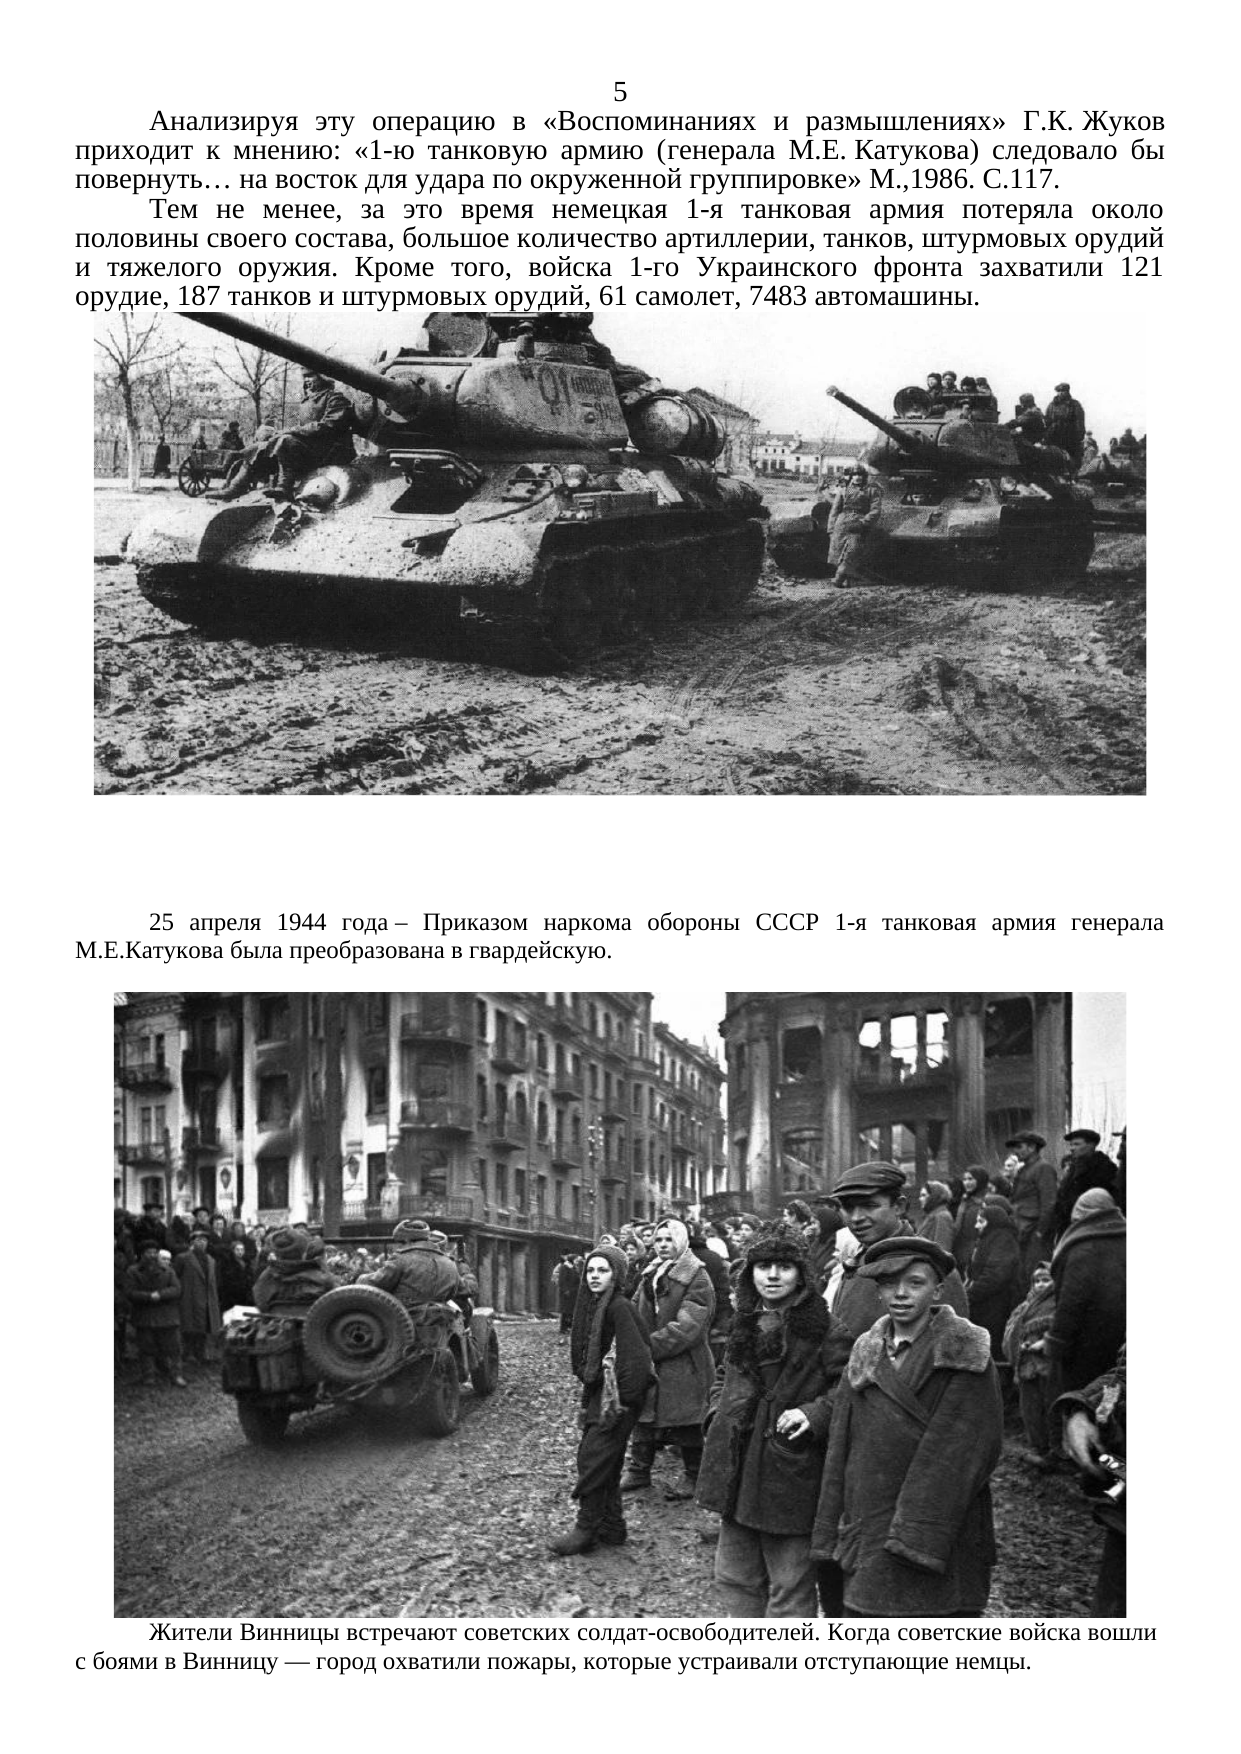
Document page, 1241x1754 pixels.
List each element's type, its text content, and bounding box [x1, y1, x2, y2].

text Анализируя эту операцию в «Воспоминаниях и размышлениях» Г.К. Жуков приходит к мнению: «1-ю танковую армию (генерала М.Е. Катукова) следовало бы повернуть… на восток для удара по окруженной группировке» М.,1986. С.117. [75, 107, 1165, 195]
picture [113, 992, 1127, 1618]
picture [93, 312, 1147, 796]
text Тем не менее, за это время немецкая 1-я танковая армия потеряла около половины своего состава, большое количество артиллерии, танков, штурмовых орудий и тяжелого оружия. Кроме того, войска 1-го Украинского фронта захватили 121 орудие, 187 танков и штурмовых орудий, 61 самолет, 7483 автомашины. [75, 195, 1165, 312]
text Жители Винницы встречают советских солдат-освободителей. Когда советские войска вошли с боями в Винницу — город охватили пожары, которые устраивали отступающие немцы. [75, 1617, 1165, 1675]
text 25 апреля 1944 года – Приказом наркома обороны СССР 1-я танковая армия генерала М.Е.Катукова была преобразована в гвардейскую. [75, 909, 1165, 964]
